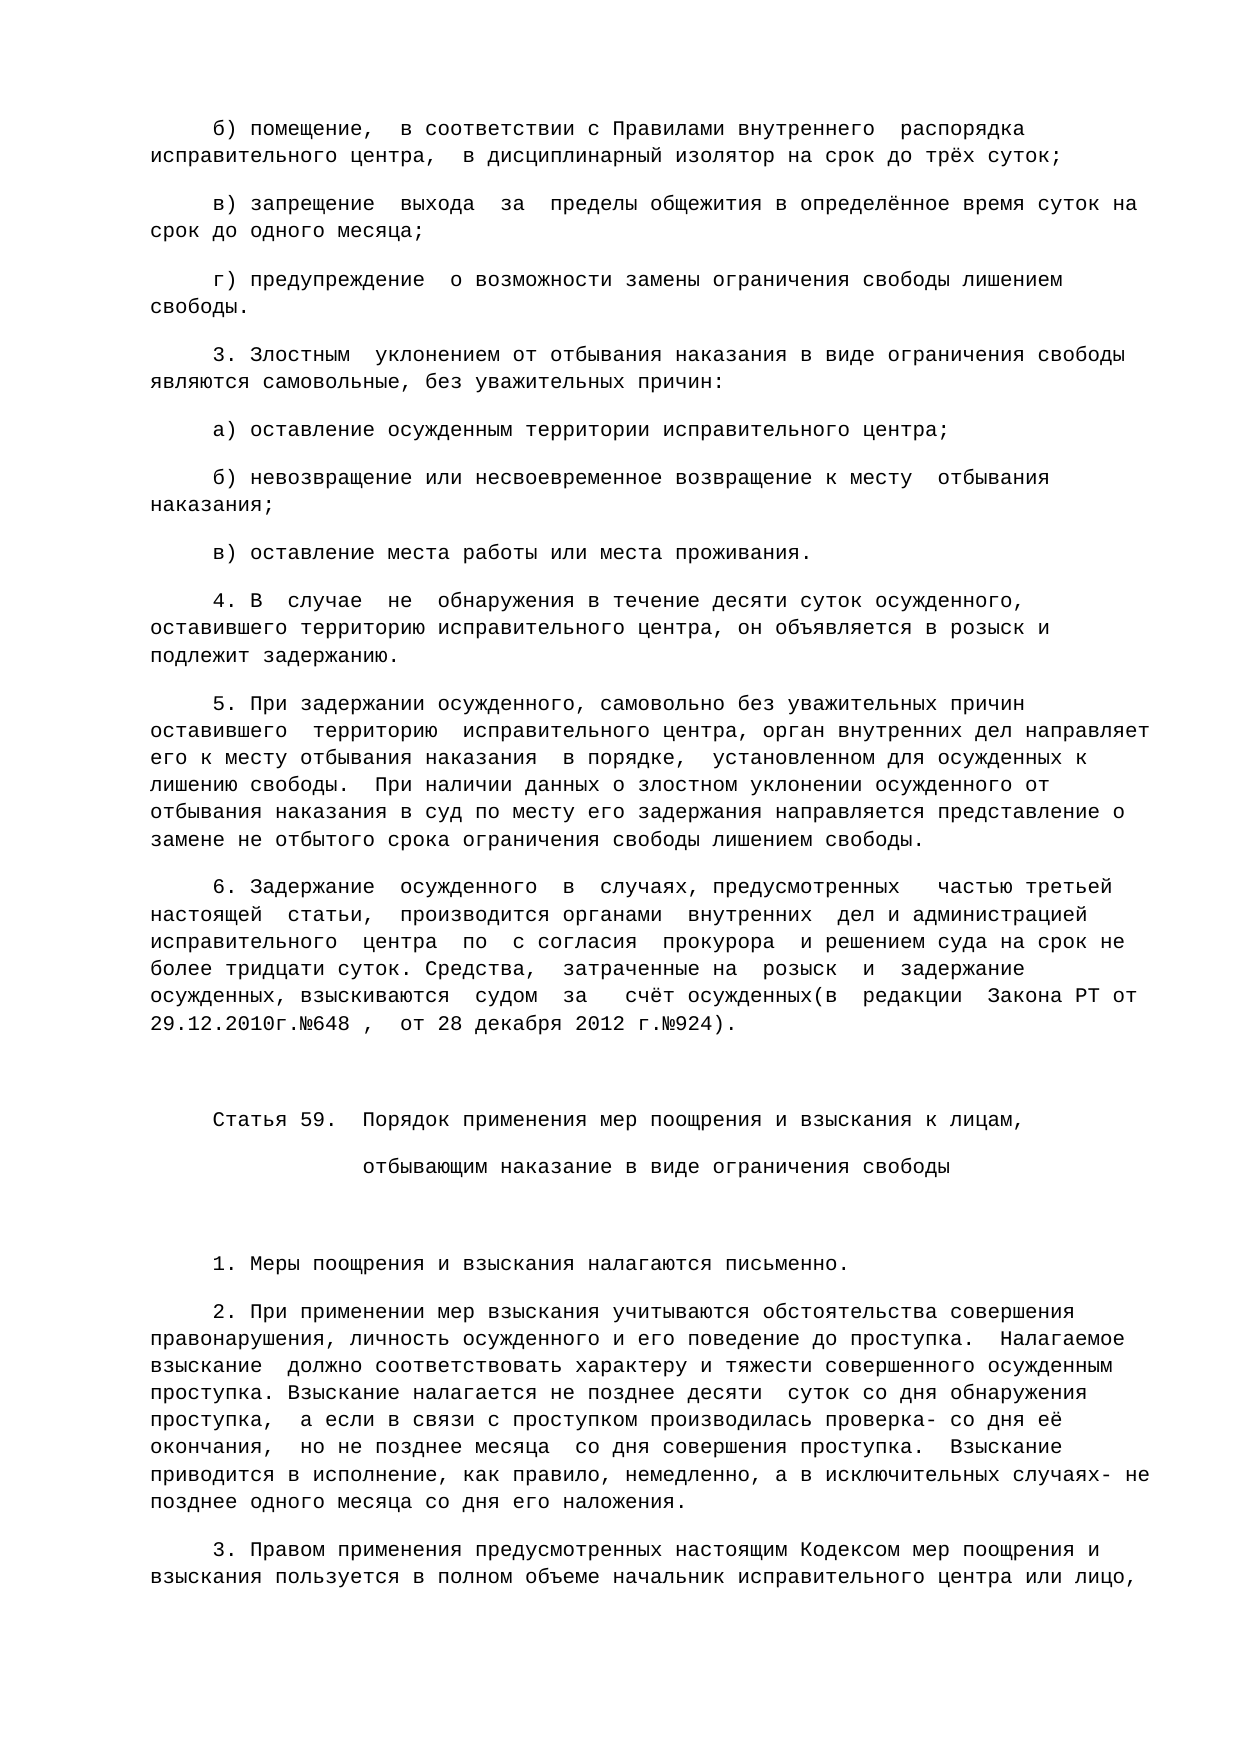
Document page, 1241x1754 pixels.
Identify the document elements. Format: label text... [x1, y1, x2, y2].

text 3. Злостным уклонением от отбывания наказания в виде ограничения свободы являются самовольные, без уважительных причин: [150, 344, 1151, 394]
text Статья 59. Порядок применения мер поощрения и взыскания к лицам, [150, 1108, 1151, 1132]
text в) запрещение выхода за пределы общежития в определённое время суток на срок до одного месяца; [150, 193, 1151, 244]
text б) помещение, в соответствии с Правилами внутреннего распорядка исправительного центра, в дисциплинарный изолятор на срок до трёх суток; [150, 118, 1151, 169]
text б) невозвращение или несвоевременное возвращение к месту отбывания наказания; [150, 467, 1151, 518]
text 5. При задержании осужденного, самовольно без уважительных причин оставившего территорию исправительного центра, орган внутренних дел направляет его к месту отбывания наказания в порядке, установленном для осужденных к лишению свободы. При наличии данных о злостном уклонении осужденного от отбывания наказания в суд по месту его задержания направляется представление о замене не отбытого срока ограничения свободы лишением свободы. [150, 693, 1151, 852]
text г) предупреждение о возможности замены ограничения свободы лишением свободы. [150, 268, 1151, 319]
text 4. В случае не обнаружения в течение десяти суток осужденного, оставившего территорию исправительного центра, он объявляется в розыск и подлежит задержанию. [150, 590, 1151, 668]
text отбывающим наказание в виде ограничения свободы [150, 1157, 1151, 1180]
text 2. При применении мер взыскания учитываются обстоятельства совершения правонарушения, личность осужденного и его поведение до проступка. Налагаемое взыскание должно соответствовать характеру и тяжести совершенного осужденным проступка. Взыскание налагается не позднее десяти суток со дня обнаружения проступка, а если в связи с проступком производилась проверка- со дня её окончания, но не позднее месяца со дня совершения проступка. Взыскание приводится в исполнение, как правило, немедленно, а в исключительных случаях- не позднее одного месяца со дня его наложения. [150, 1301, 1151, 1514]
text 1. Меры поощрения и взыскания налагаются письменно. [150, 1253, 1151, 1276]
text 6. Задержание осужденного в случаях, предусмотренных частью третьей настоящей статьи, производится органами внутренних дел и администрацией исправительного центра по с согласия прокурора и решением суда на срок не более тридцати суток. Средства, затраченные на розыск и задержание осужденных, взыскиваются судом за счёт осужденных(в редакции Закона РТ от 29.12.2010г.№648 , от 28 декабря 2012 г.№924). [150, 877, 1151, 1036]
text в) оставление места работы или места проживания. [150, 542, 1151, 566]
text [150, 1539, 1151, 1590]
text а) оставление осужденным территории исправительного центра; [150, 419, 1151, 443]
